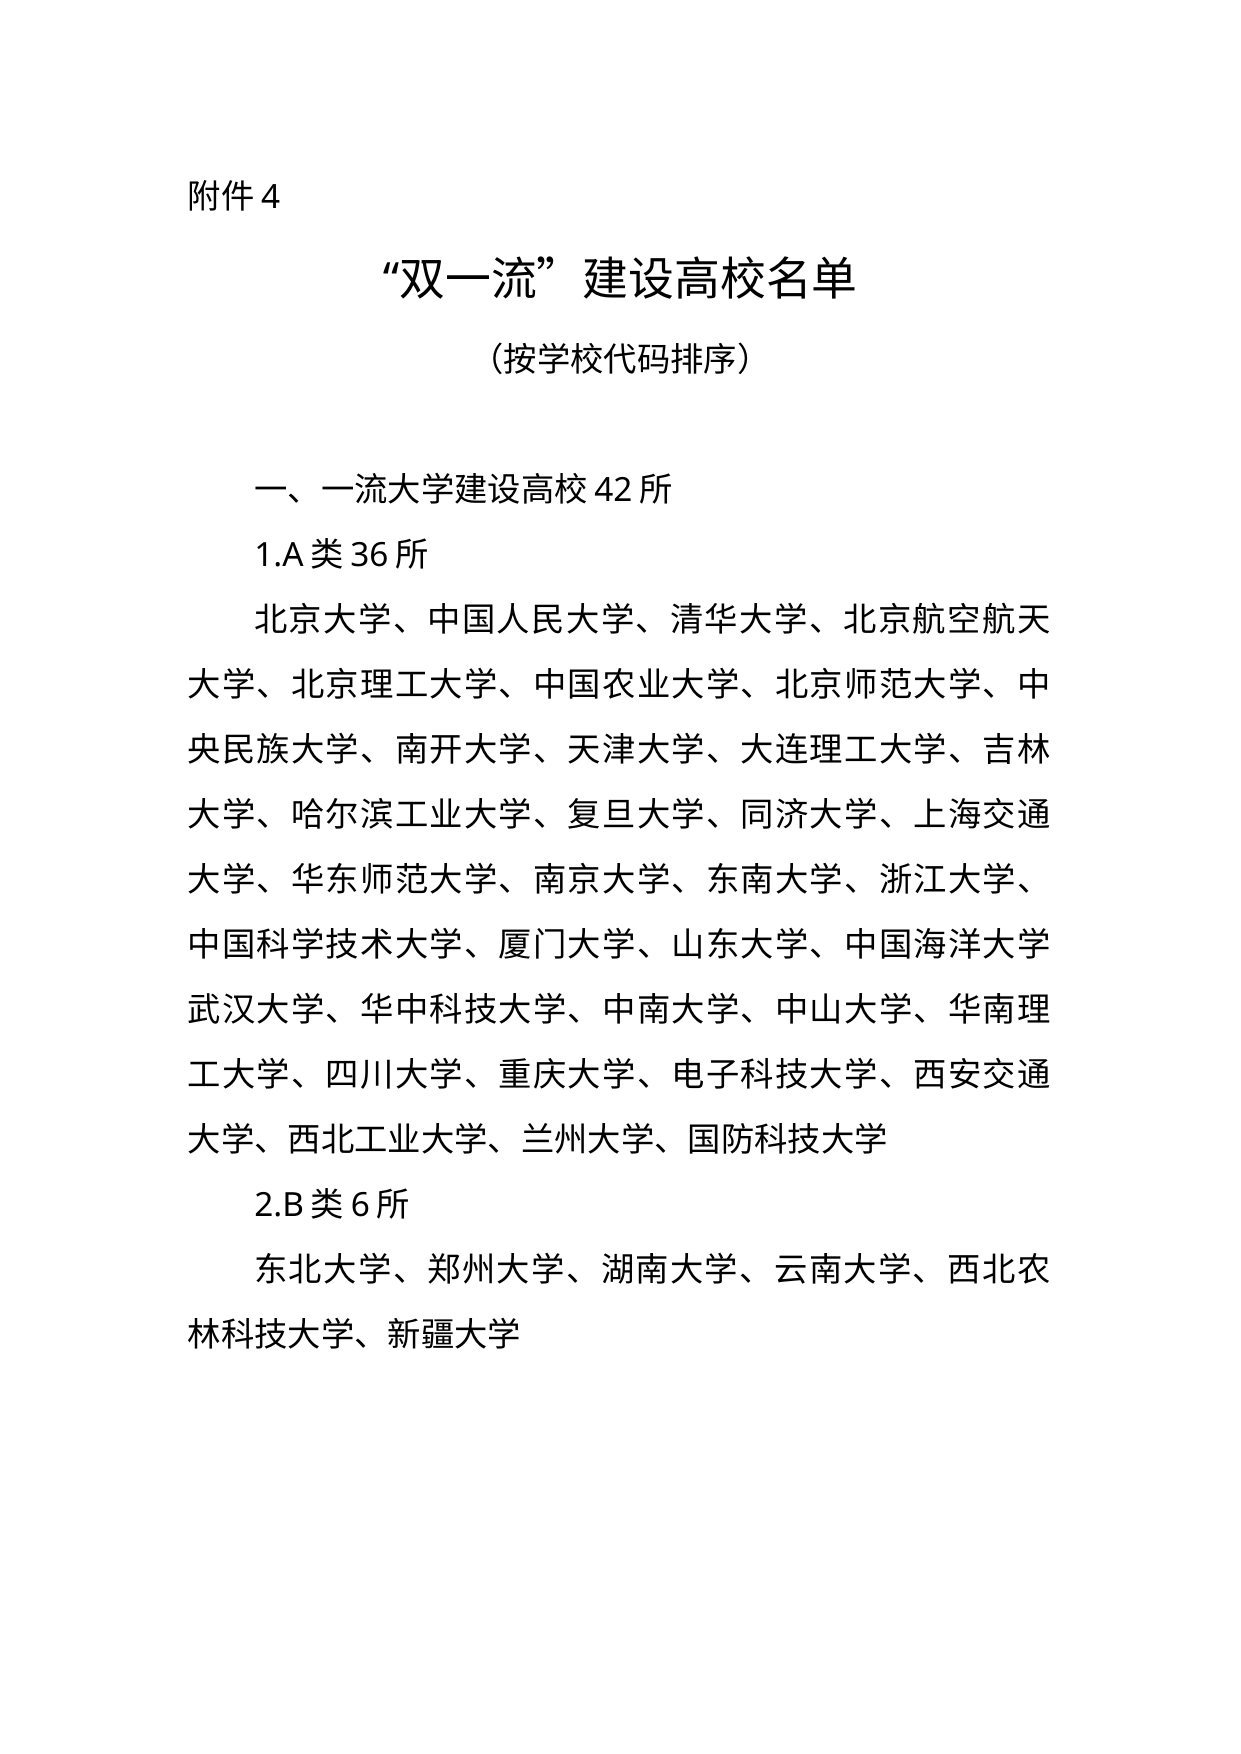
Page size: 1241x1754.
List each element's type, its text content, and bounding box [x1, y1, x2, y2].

text 北京大学、中国人民大学、清华大学、北京航空航天大学、北京理工大学、中国农业大学、北京师范大学、中央民族大学、南开大学、天津大学、大连理工大学、吉林大学、哈尔滨工业大学、复旦大学、同济大学、上海交通大学、华东师范大学、南京大学、东南大学、浙江大学、中国科学技术大学、厦门大学、山东大学、中国海洋大学、武汉大学、华中科技大学、中南大学、中山大学、华南理工大学、四川大学、重庆大学、电子科技大学、西安交通大学、西北工业大学、兰州大学、国防科技大学 [187, 584, 1053, 1169]
text 1.A类36所 [187, 519, 1053, 584]
text （按学校代码排序） [187, 324, 1053, 389]
text 附件4 [187, 162, 1053, 227]
text 2.B类6所 [187, 1169, 1053, 1234]
text “双一流”建设高校名单 [187, 227, 1053, 324]
text 一、一流大学建设高校42所 [187, 454, 1053, 519]
text 东北大学、郑州大学、湖南大学、云南大学、西北农林科技大学、新疆大学 [187, 1234, 1053, 1364]
